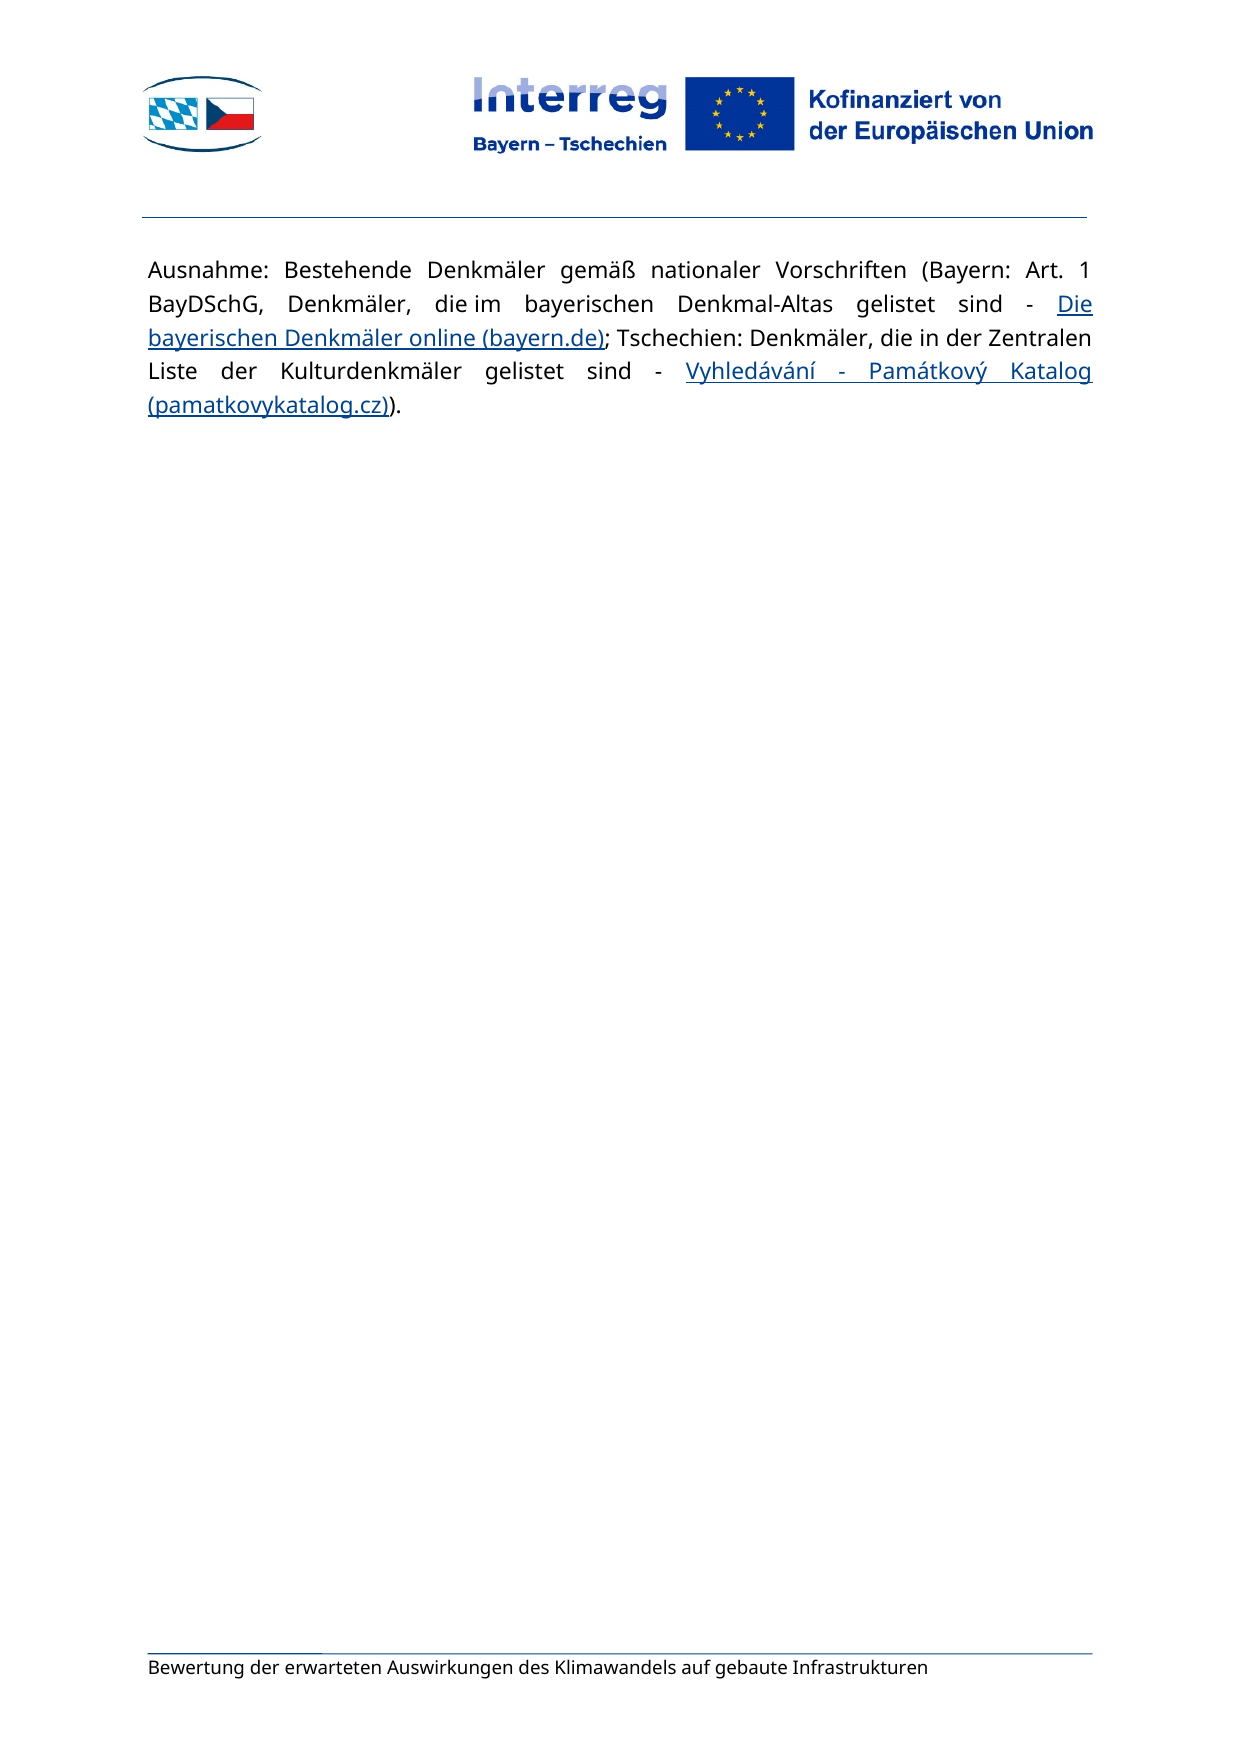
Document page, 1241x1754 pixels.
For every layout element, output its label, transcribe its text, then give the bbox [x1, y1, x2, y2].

picture [0, 3, 1241, 190]
text Ausnahme: Bestehende Denkmäler gemäß nationaler Vorschriften (Bayern: Art. 1 BayDSchG, Denkmäler, die im bayerischen Denkmal-Altas gelistet sind - Die bayerischen Denkmäler online (bayern.de); Tschechien: Denkmäler, die in der Zentralen Liste der Kulturdenkmäler gelistet sind - Vyhledávání - Památkový Katalog (pamatkovykatalog.cz)). [148, 254, 1092, 420]
